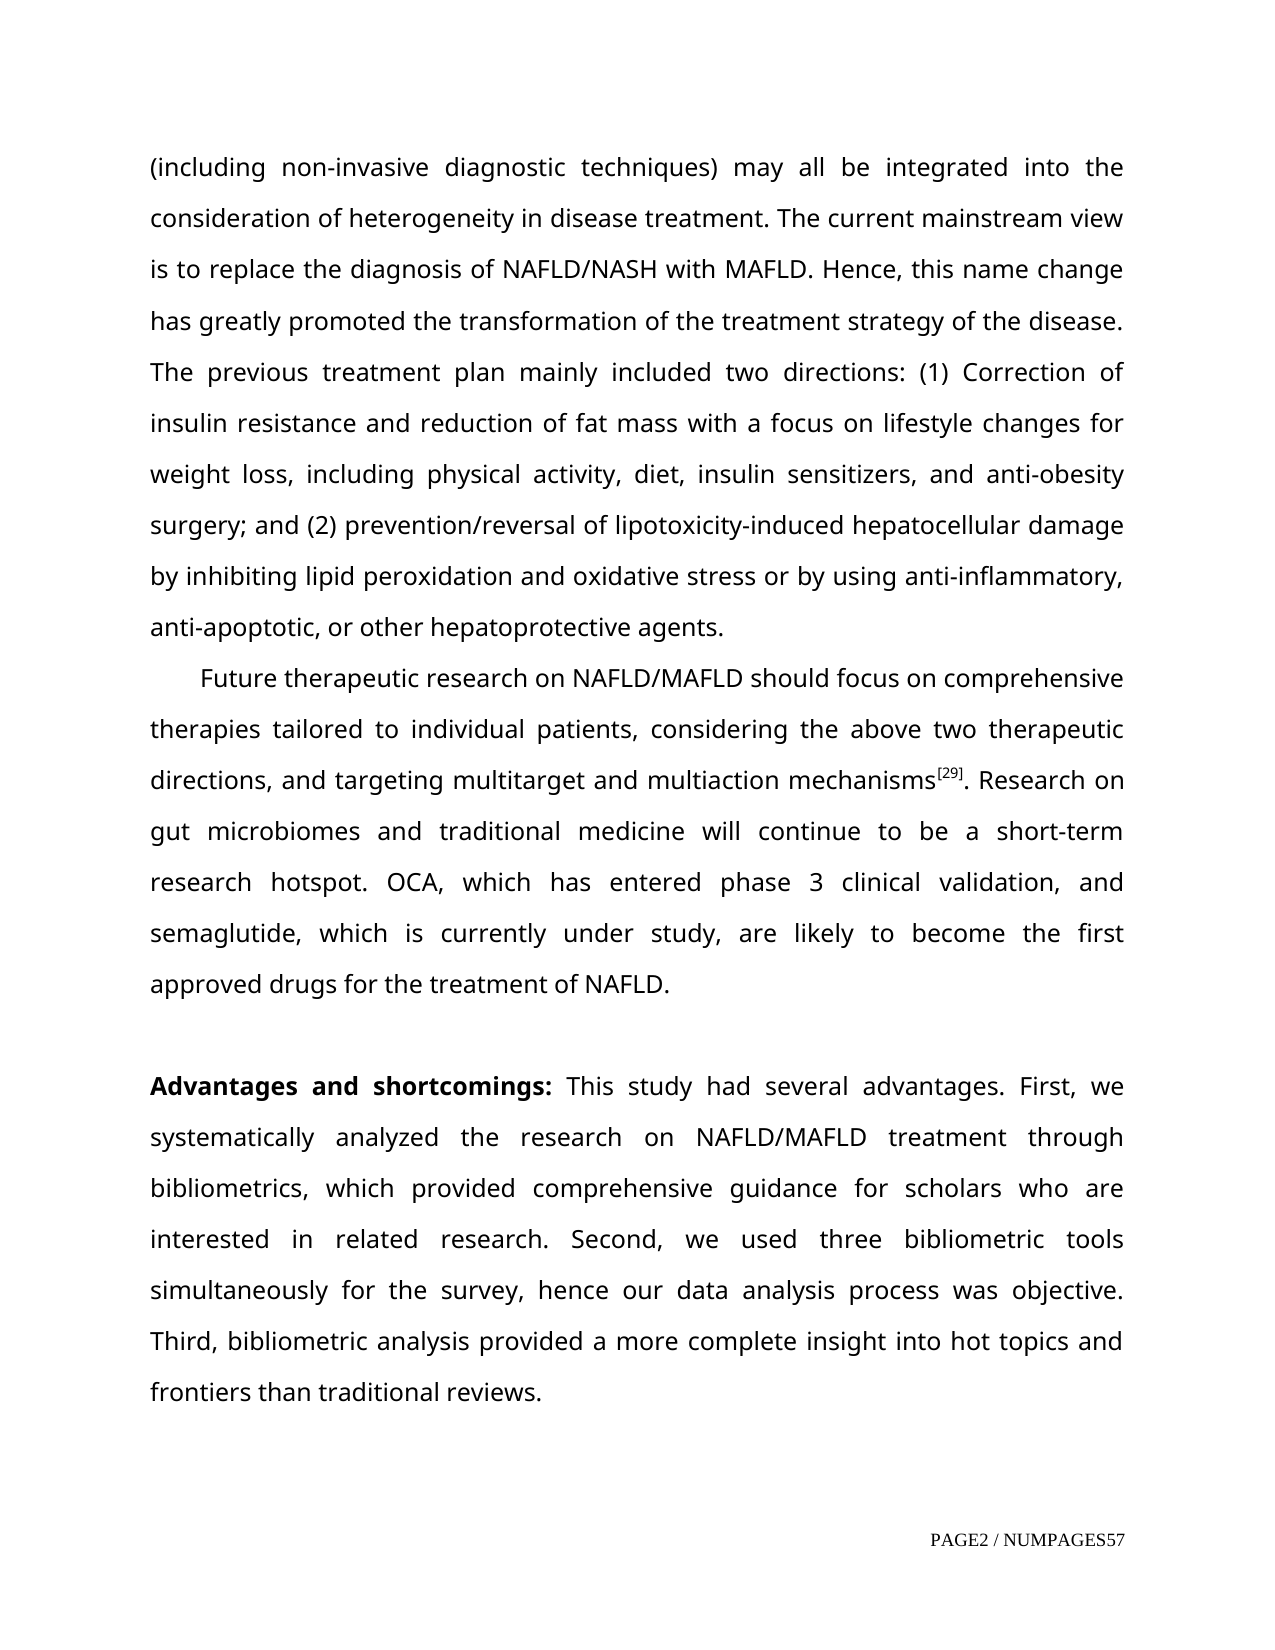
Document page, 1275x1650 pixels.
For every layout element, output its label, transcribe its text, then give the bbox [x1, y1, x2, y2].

text Advantages and shortcomings: This study had several advantages. First, we systematically analyzed the research on NAFLD/MAFLD treatment through bibliometrics, which provided comprehensive guidance for scholars who are interested in related research. Second, we used three bibliometric tools simultaneously for the survey, hence our data analysis process was objective. Third, bibliometric analysis provided a more complete insight into hot topics and frontiers than traditional reviews. [150, 1069, 1125, 1409]
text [150, 150, 1125, 643]
text Future therapeutic research on NAFLD/MAFLD should focus on comprehensive therapies tailored to individual patients, considering the above two therapeutic directions, and targeting multitarget and multiaction mechanisms[29]. Research on gut microbiomes and traditional medicine will continue to be a short-term research hotspot. OCA, which has entered phase 3 clinical validation, and semaglutide, which is currently under study, are likely to become the first approved drugs for the treatment of NAFLD. [150, 660, 1125, 1001]
